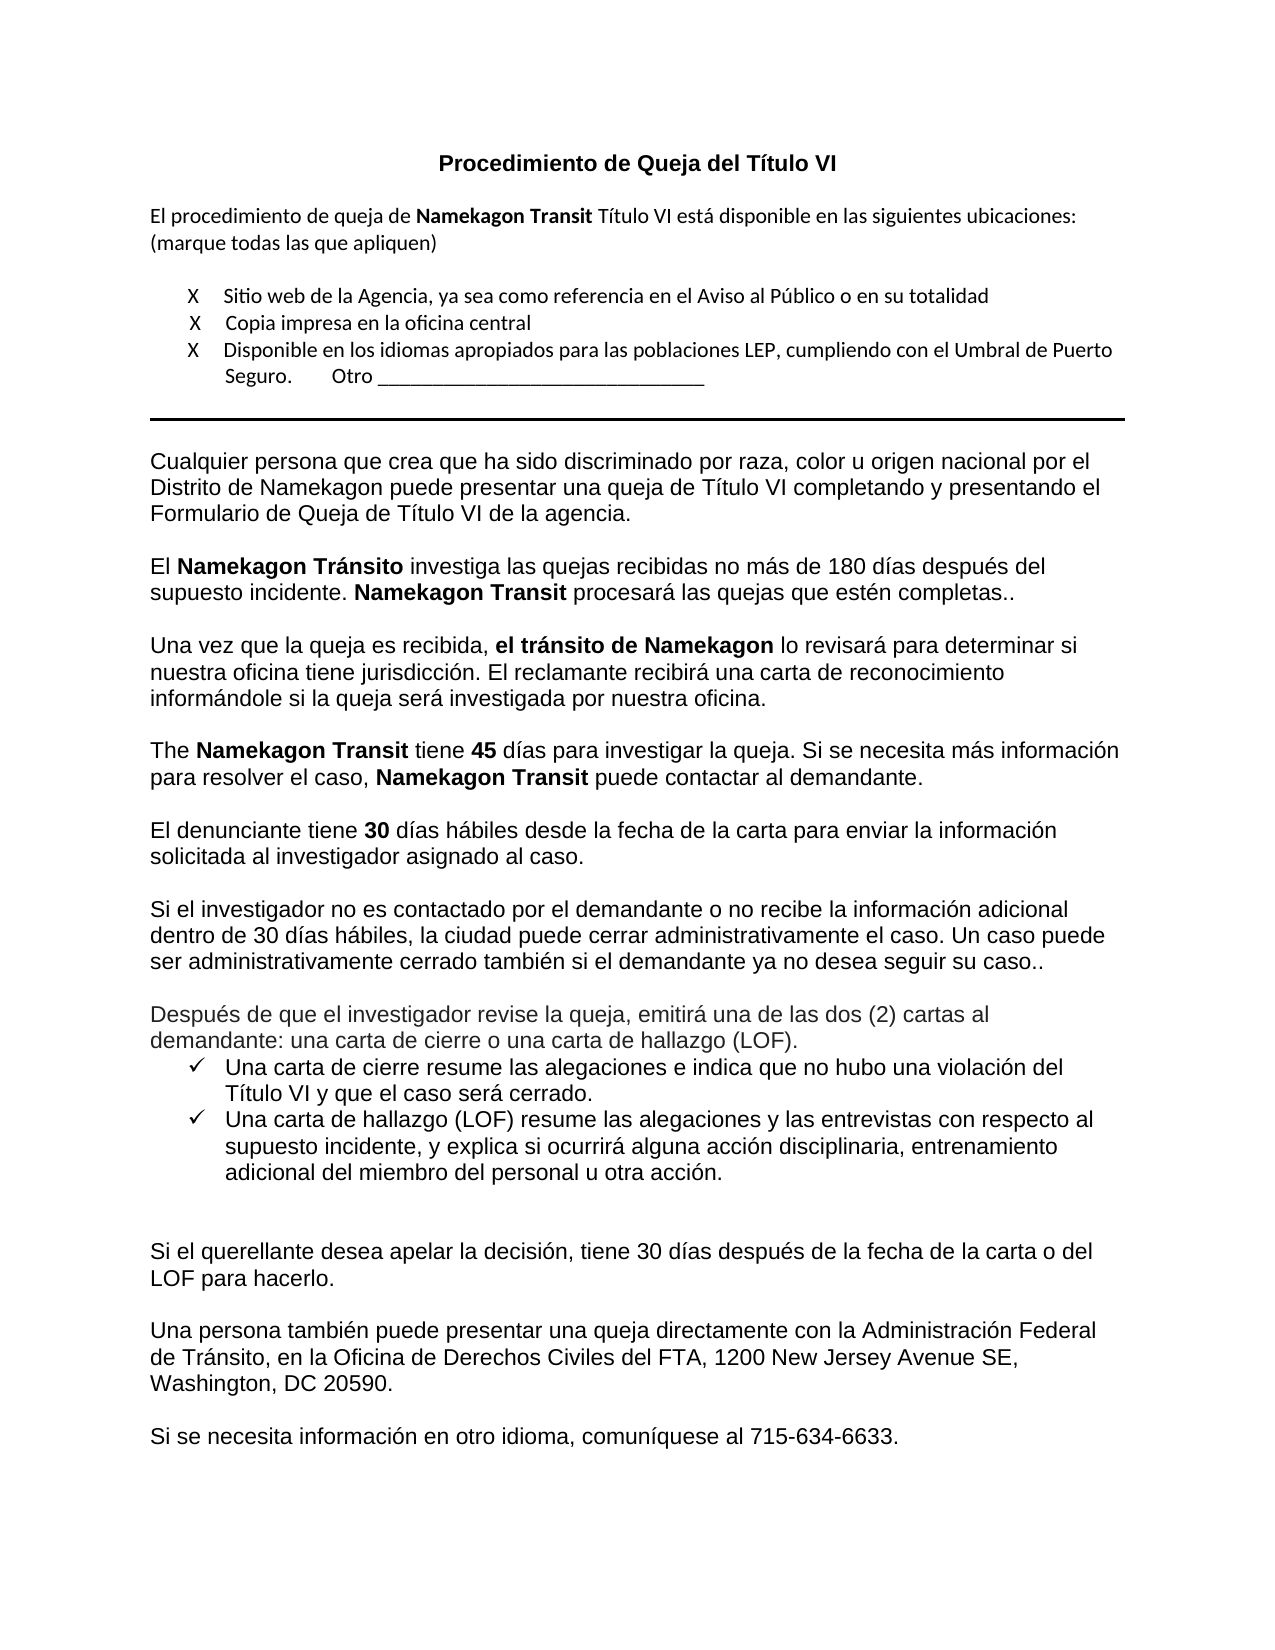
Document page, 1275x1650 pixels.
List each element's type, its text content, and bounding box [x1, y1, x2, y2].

list Una carta de cierre resume las alegaciones e indica que no hubo una violación del Título VI y que el caso será cerrado. [187, 1054, 1125, 1106]
text Una persona también puede presentar una queja directamente con la Administración Federal de Tránsito, en la Oficina de Derechos Civiles del FTA, 1200 New Jersey Avenue SE, Washington, DC 20590. [150, 1317, 1125, 1396]
list Una carta de hallazgo (LOF) resume las alegaciones y las entrevistas con respecto al supuesto incidente, y explica si ocurrirá alguna acción disciplinaria, entrenamiento adicional del miembro del personal u otra acción. [187, 1106, 1125, 1186]
text X Disponible en los idiomas apropiados para las poblaciones LEP, cumpliendo con el Umbral de Puerto Seguro. Otro ______________________________ [187, 336, 1125, 389]
text Si el querellante desea apelar la decisión, tiene 30 días después de la fecha de la carta o del LOF para hacerlo. [150, 1238, 1125, 1291]
text X Copia impresa en la oficina central [150, 309, 1125, 336]
text Si el investigador no es contactado por el demandante o no recibe la información adicional dentro de 30 días hábiles, la ciudad puede cerrar administrativamente el caso. Un caso puede ser administrativamente cerrado también si el demandante ya no desea seguir su caso.. [150, 896, 1125, 975]
text El denunciante tiene 30 días hábiles desde la fecha de la carta para enviar la información solicitada al investigador asignado al caso. [150, 817, 1125, 869]
text Procedimiento de Queja del Título VI [150, 150, 1125, 176]
text El Namekagon Tránsito investiga las quejas recibidas no más de 180 días después del supuesto incidente. Namekagon Transit procesará las quejas que estén completas.. [150, 553, 1125, 606]
text El procedimiento de queja de Namekagon Transit Título VI está disponible en las siguientes ubicaciones: (marque todas las que apliquen) [150, 203, 1125, 256]
text Cualquier persona que crea que ha sido discriminado por raza, color u origen nacional por el Distrito de Namekagon puede presentar una queja de Título VI completando y presentando el Formulario de Queja de Título VI de la agencia. [150, 448, 1125, 527]
text Si se necesita información en otro idioma, comuníquese al 715-634-6633. [150, 1423, 1125, 1449]
text Después de que el investigador revise la queja, emitirá una de las dos (2) cartas al demandante: una carta de cierre o una carta de hallazgo (LOF). [150, 1001, 1125, 1054]
text Una vez que la queja es recibida, el tránsito de Namekagon lo revisará para determinar si nuestra oficina tiene jurisdicción. El reclamante recibirá una carta de reconocimiento informándole si la queja será investigada por nuestra oficina. [150, 632, 1125, 711]
text The Namekagon Transit tiene 45 días para investigar la queja. Si se necesita más información para resolver el caso, Namekagon Transit puede contactar al demandante. [150, 737, 1125, 790]
text X Sitio web de la Agencia, ya sea como referencia en el Aviso al Público o en su totalidad [187, 283, 1125, 309]
